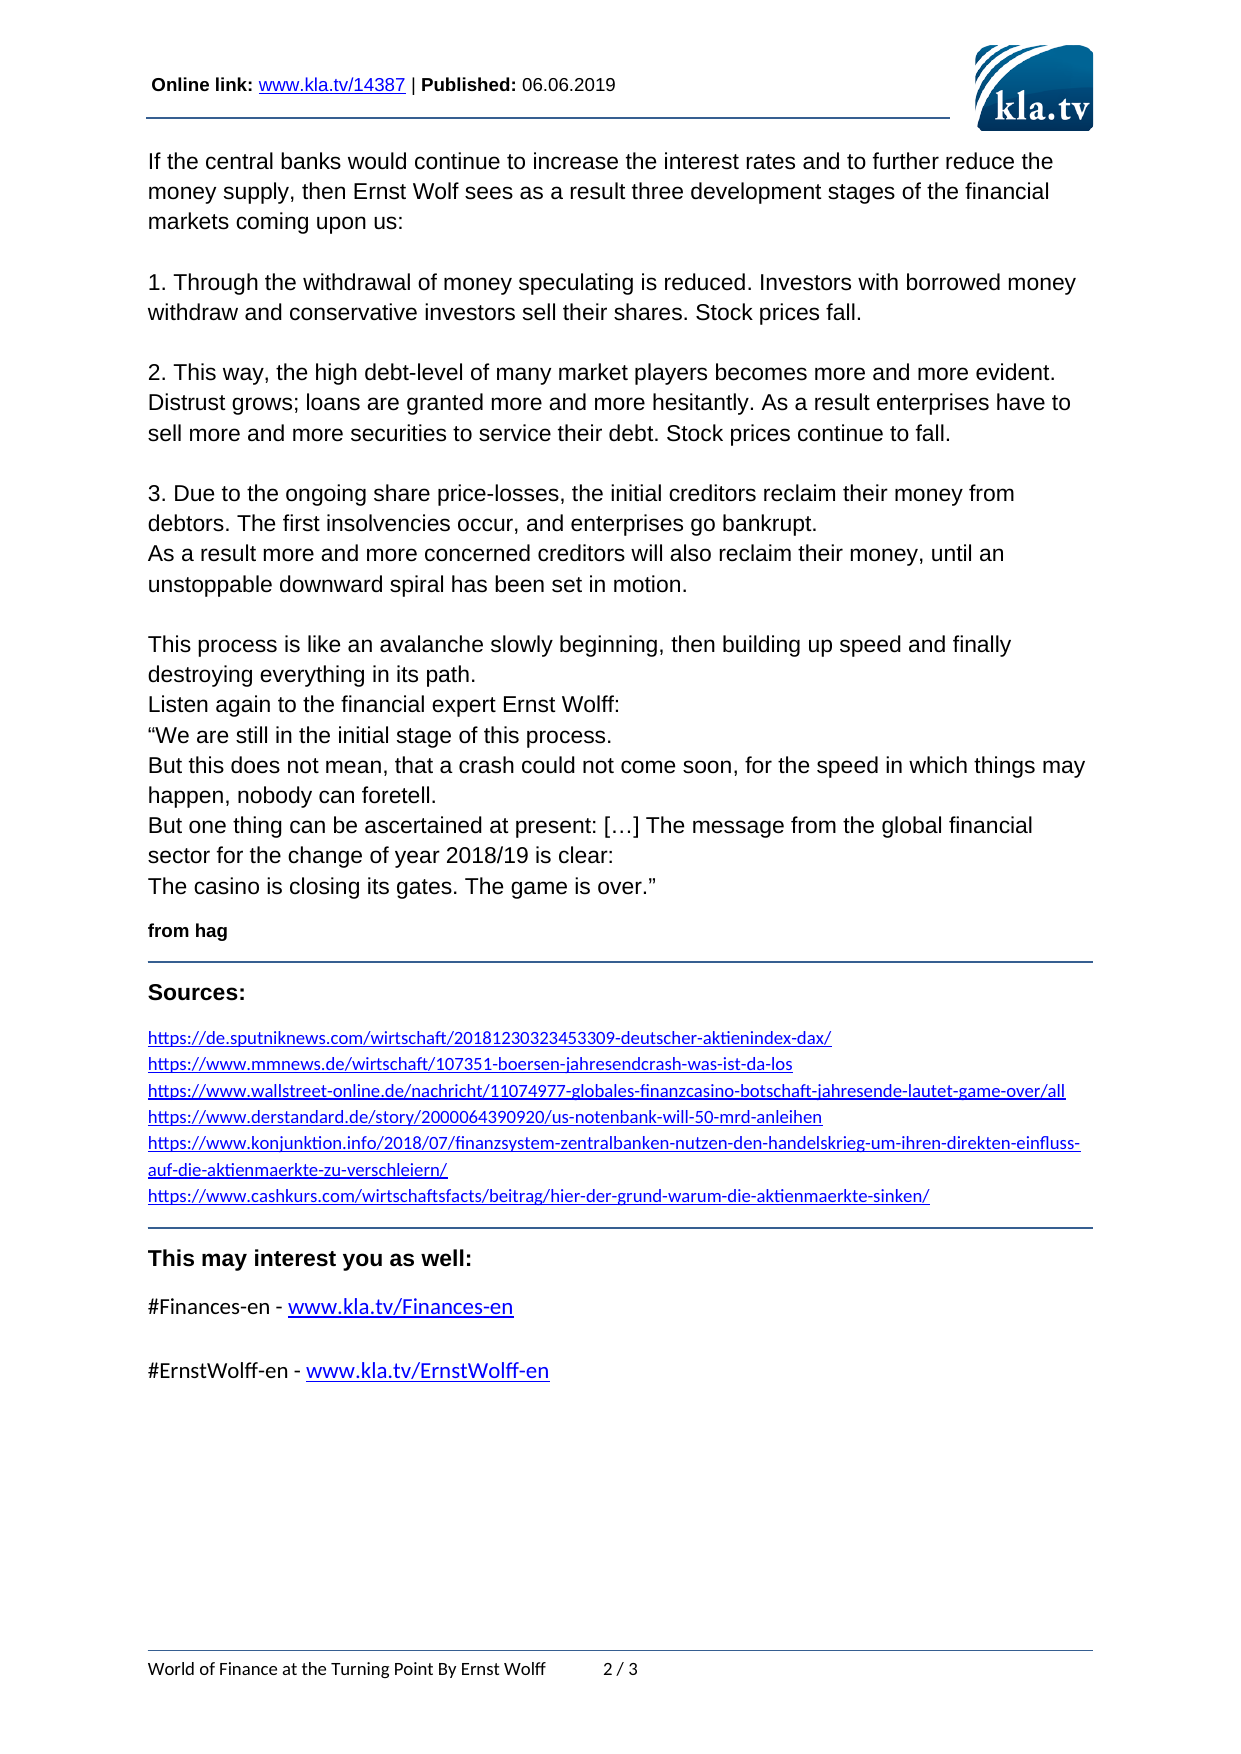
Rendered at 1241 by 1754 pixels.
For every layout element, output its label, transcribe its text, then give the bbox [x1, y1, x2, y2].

text from hag [148, 919, 1093, 941]
text #Finances-en - www.kla.tv/Finances-en #ErnstWolff-en - www.kla.tv/ErnstWolff-en [148, 1292, 1093, 1385]
text Sources: [148, 963, 1093, 1006]
text https://de.sputniknews.com/wirtschaft/20181230323453309-deutscher-aktienindex-dax/ https://www.mmnews.de/wirtschaft/107351-boersen-jahresendcrash-was-ist-da-los https://www.wallstreet-online.de/nachricht/11074977-globales-finanzcasino-botschaft-jahresende-lautet-game-over/all https://www.derstandard.de/story/2000064390920/us-notenbank-will-50-mrd-anleihen https://www.konjunktion.info/2018/07/finanzsystem-zentralbanken-nutzen-den-handelskrieg-um-ihren-direkten-einfluss-auf-die-aktienmaerkte-zu-verschleiern/ https://www.cashkurs.com/wirtschaftsfacts/beitrag/hier-der-grund-warum-die-aktienmaerkte-sinken/ [148, 1026, 1093, 1207]
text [148, 148, 1093, 899]
text This may interest you as well: [148, 1229, 1093, 1272]
